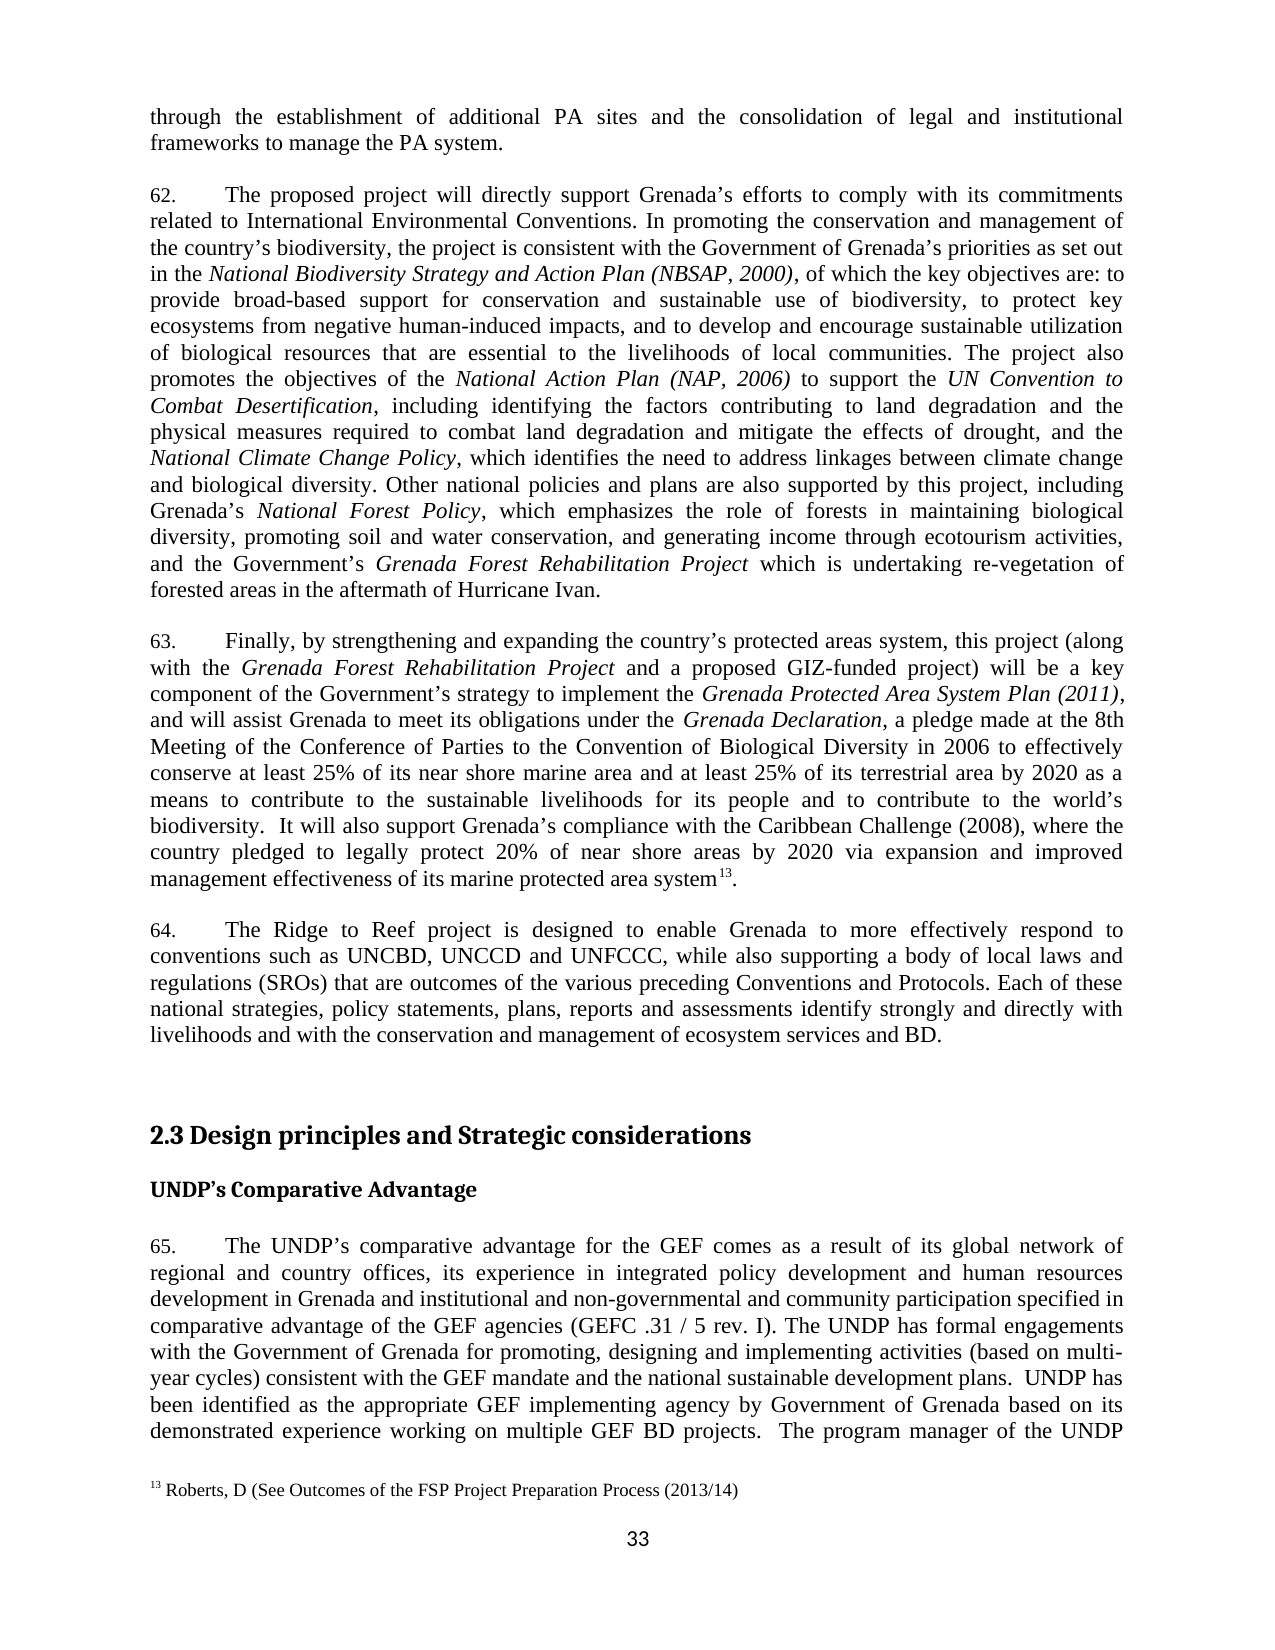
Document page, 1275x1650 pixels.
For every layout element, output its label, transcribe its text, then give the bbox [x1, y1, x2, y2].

subtitle UNDP’s Comparative Advantage [150, 1177, 1125, 1203]
subtitle 2.3 Design principles and Strategic considerations [150, 1120, 1125, 1151]
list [150, 103, 1125, 156]
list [150, 1233, 1125, 1443]
list The proposed project will directly support Grenada’s efforts to comply with its commitments related to International Environmental Conventions. In promoting the conservation and management of the country’s biodiversity, the project is consistent with the Government of Grenada’s priorities as set out in the National Biodiversity Strategy and Action Plan (NBSAP, 2000), of which the key objectives are: to provide broad-based support for conservation and sustainable use of biodiversity, to protect key ecosystems from negative human-induced impacts, and to develop and encourage sustainable utilization of biological resources that are essential to the livelihoods of local communities. The project also promotes the objectives of the National Action Plan (NAP, 2006) to support the UN Convention to Combat Desertification, including identifying the factors contributing to land degradation and the physical measures required to combat land degradation and mitigate the effects of drought, and the National Climate Change Policy, which identifies the need to address linkages between climate change and biological diversity. Other national policies and plans are also supported by this project, including Grenada’s National Forest Policy, which emphasizes the role of forests in maintaining biological diversity, promoting soil and water conservation, and generating income through ecotourism activities, and the Government’s Grenada Forest Rehabilitation Project which is undertaking re-vegetation of forested areas in the aftermath of Hurricane Ivan. [150, 181, 1125, 602]
list Finally, by strengthening and expanding the country’s protected areas system, this project (along with the Grenada Forest Rehabilitation Project and a proposed GIZ-funded project) will be a key component of the Government’s strategy to implement the Grenada Protected Area System Plan (2011), and will assist Grenada to meet its obligations under the Grenada Declaration, a pledge made at the 8th Meeting of the Conference of Parties to the Convention of Biological Diversity in 2006 to effectively conserve at least 25% of its near shore marine area and at least 25% of its terrestrial area by 2020 as a means to contribute to the sustainable livelihoods for its people and to contribute to the world’s biodiversity. It will also support Grenada’s compliance with the Caribbean Challenge (2008), where the country pledged to legally protect 20% of near shore areas by 2020 via expansion and improved management effectiveness of its marine protected area system. [150, 627, 1125, 891]
list The Ridge to Reef project is designed to enable Grenada to more effectively respond to conventions such as UNCBD, UNCCD and UNFCCC, while also supporting a body of local laws and regulations (SROs) that are outcomes of the various preceding Conventions and Protocols. Each of these national strategies, policy statements, plans, reports and assessments identify strongly and directly with livelihoods and with the conservation and management of ecosystem services and BD. [150, 916, 1125, 1048]
